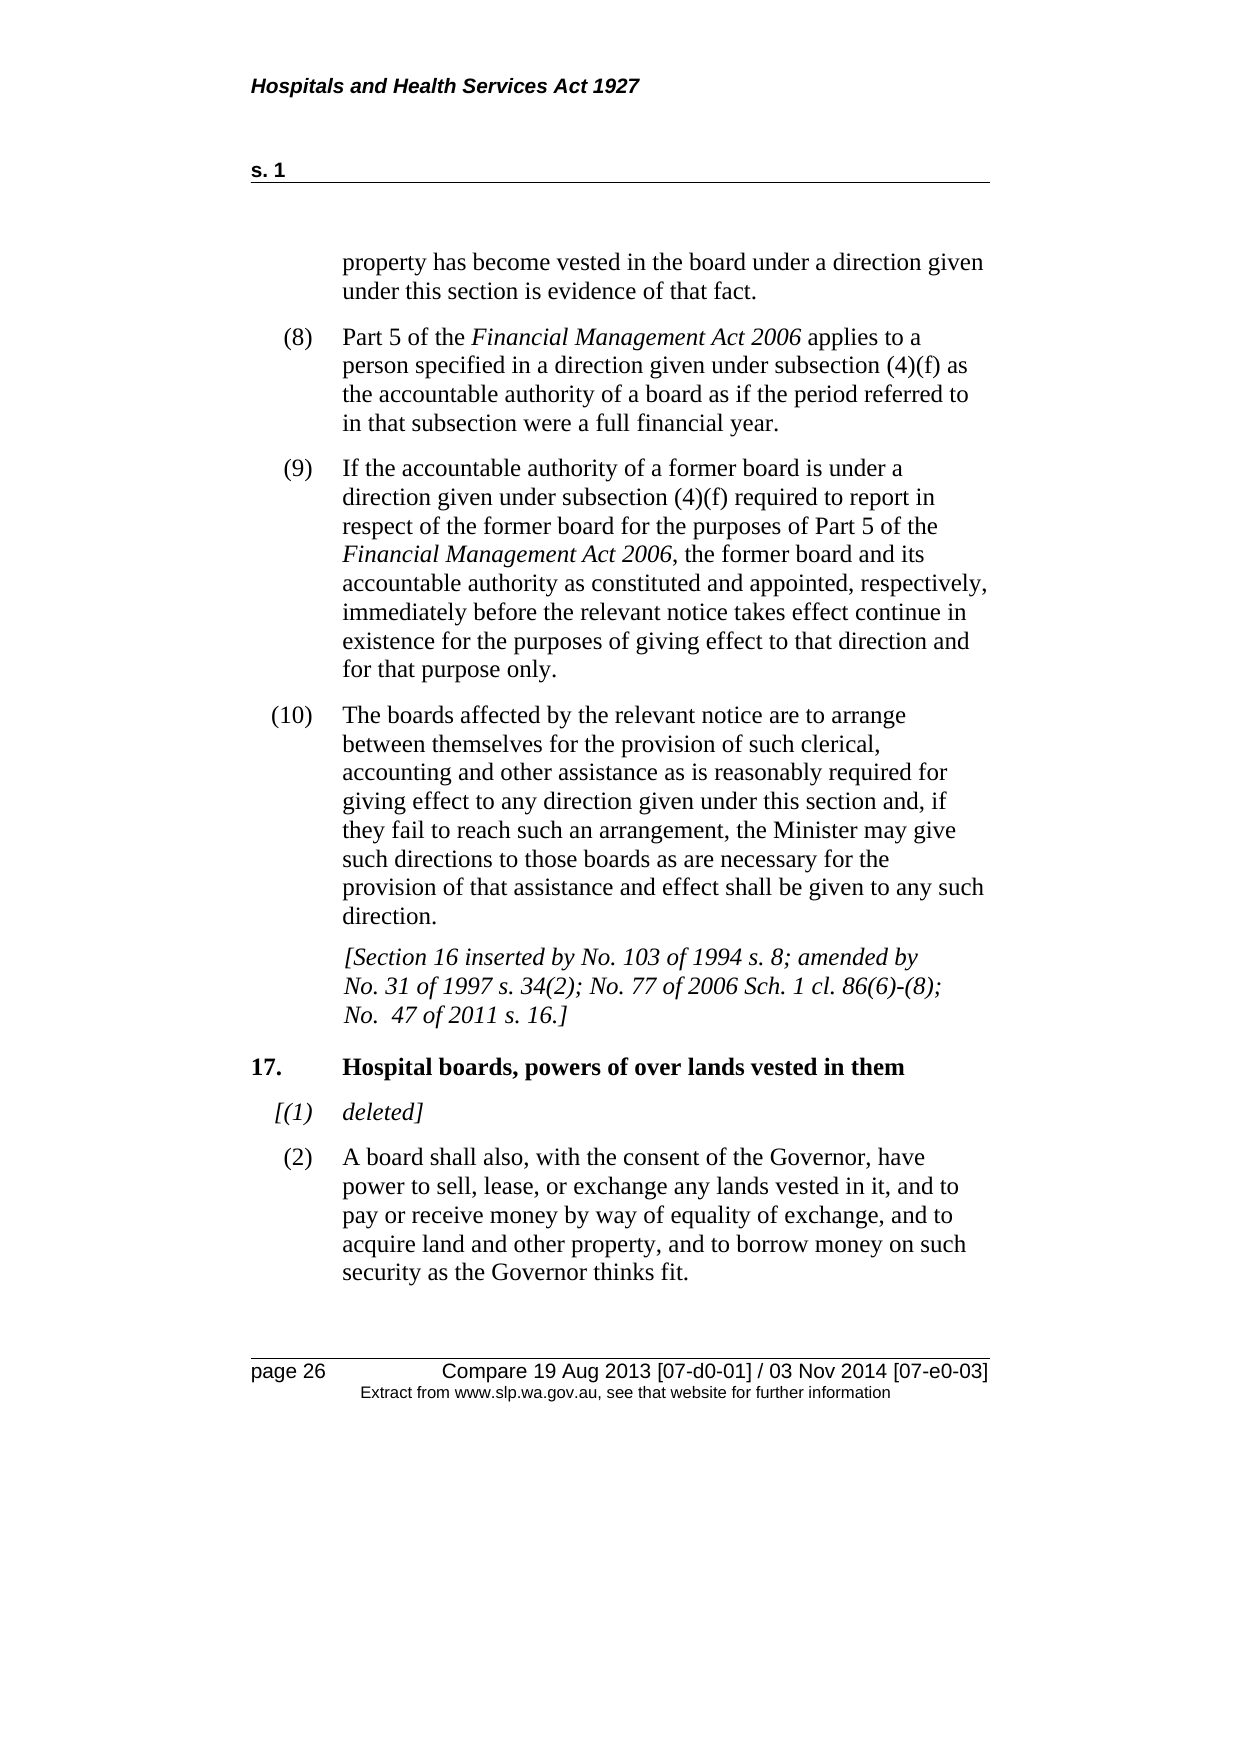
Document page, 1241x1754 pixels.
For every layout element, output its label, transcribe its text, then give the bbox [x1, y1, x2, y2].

text (2) A board shall also, with the consent of the Governor, have power to sell, lease, or exchange any lands vested in it, and to pay or receive money by way of equality of exchange, and to acquire land and other property, and to borrow money on such security as the Governor thinks fit. [251, 1142, 990, 1286]
subtitle 17. Hospital boards, powers of over lands vested in them [251, 1052, 990, 1080]
text (9) If the accountable authority of a former board is under a direction given under subsection (4)(f) required to report in respect of the former board for the purposes of Part 5 of the Financial Management Act 2006, the former board and its accountable authority as constituted and appointed, respectively, immediately before the relevant notice takes effect continue in existence for the purposes of giving effect to that direction and for that purpose only. [251, 453, 990, 683]
text (10) The boards affected by the relevant notice are to arrange between themselves for the provision of such clerical, accounting and other assistance as is reasonably required for giving effect to any direction given under this section and, if they fail to reach such an arrangement, the Minister may give such directions to those boards as are necessary for the provision of that assistance and effect shall be given to any such direction. [251, 700, 990, 930]
text [(1) deleted] [251, 1097, 990, 1126]
text (8) Part 5 of the Financial Management Act 2006 applies to a person specified in a direction given under subsection (4)(f) as the accountable authority of a board as if the period referred to in that subsection were a full financial year. [251, 322, 990, 437]
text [251, 247, 990, 305]
text [Section 16 inserted by No. 103 of 1994 s. 8; amended by No. 31 of 1997 s. 34(2); No. 77 of 2006 Sch. 1 cl. 86(6)-(8); No. 47 of 2011 s. 16.] [251, 942, 990, 1029]
